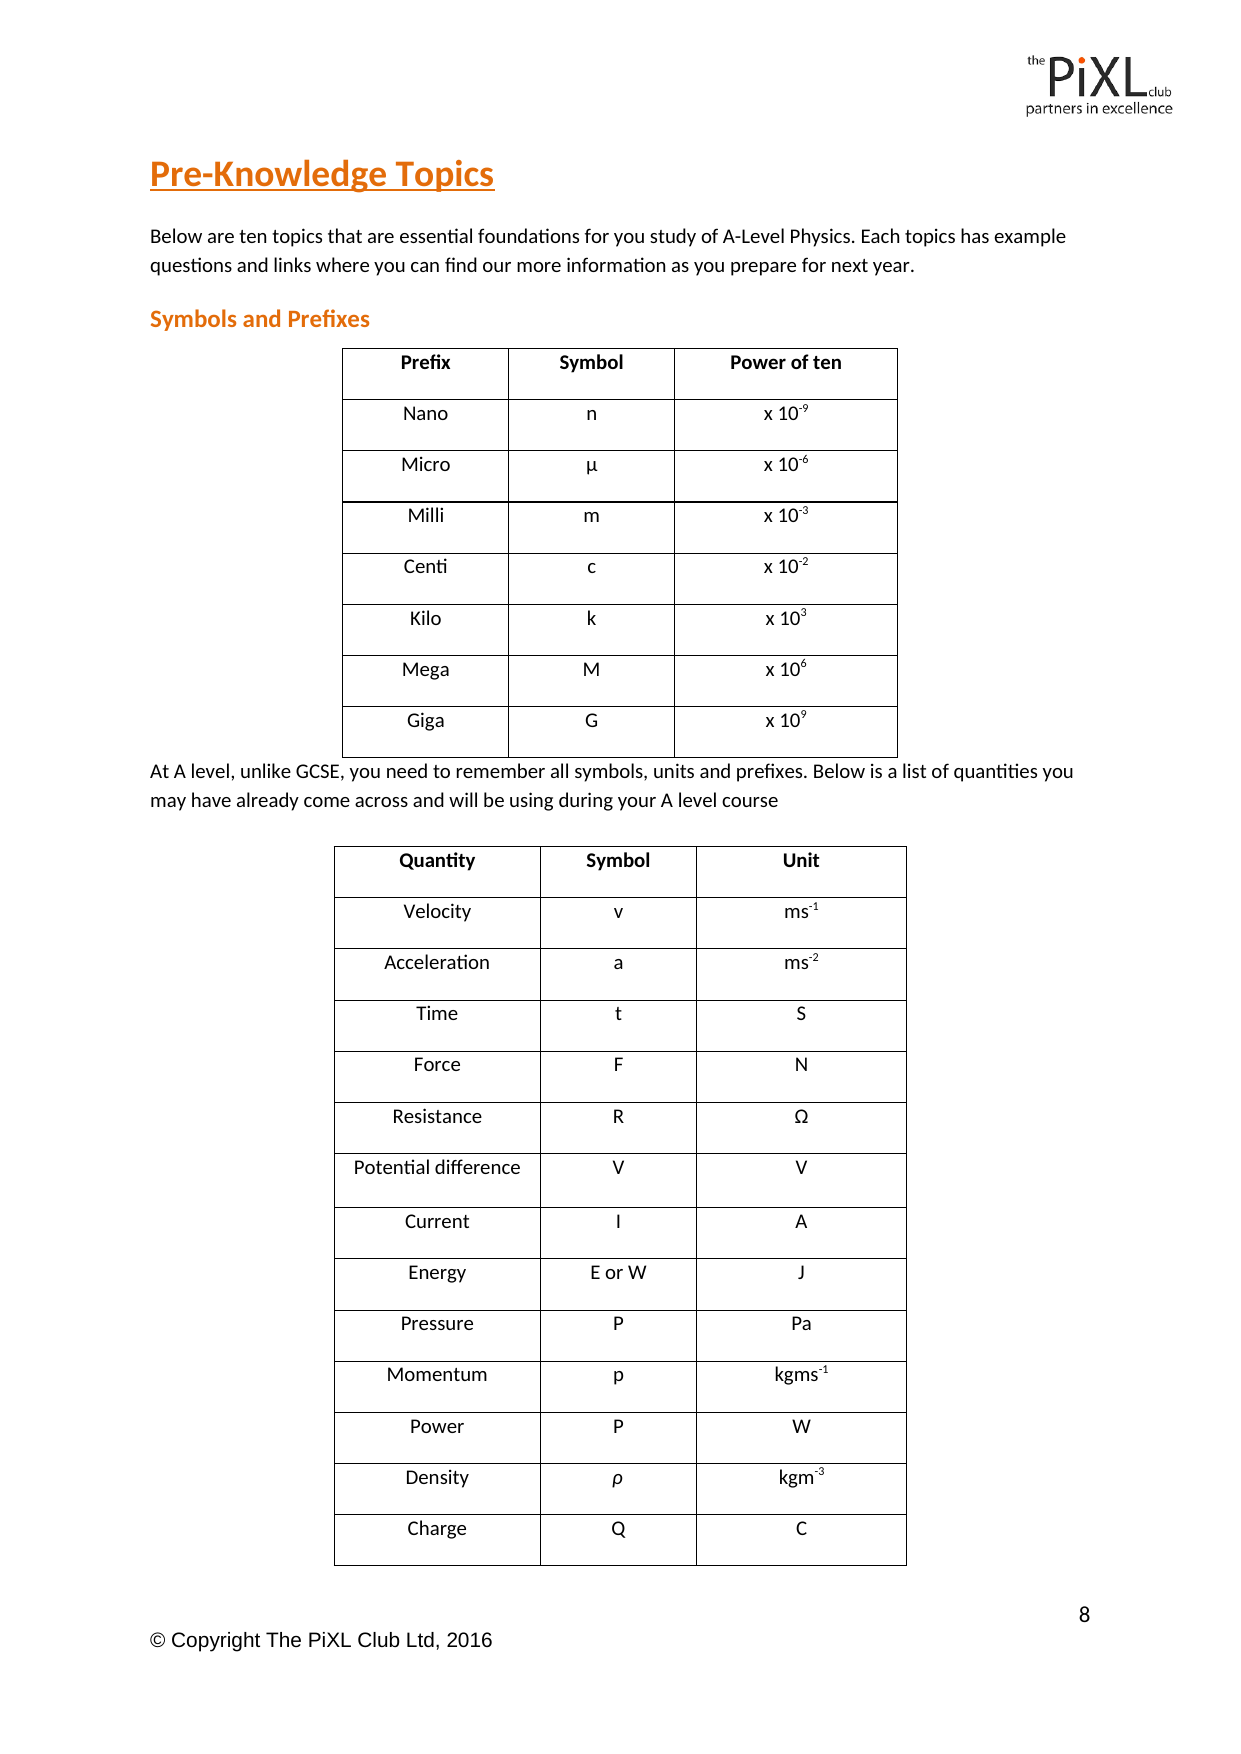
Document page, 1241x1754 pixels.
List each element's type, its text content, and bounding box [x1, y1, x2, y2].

table_cell Density [335, 1464, 540, 1514]
table_cell S [697, 1001, 906, 1051]
table_cell J [697, 1259, 906, 1309]
table_cell x 109 [675, 707, 897, 757]
table_cell Current [335, 1208, 540, 1258]
table_cell Acceleration [335, 949, 540, 999]
table_cell V [541, 1154, 696, 1207]
table_cell P [541, 1413, 696, 1463]
table_cell ms-2 [697, 949, 906, 999]
table_cell Nano [343, 400, 508, 450]
table_cell x 10-3 [675, 503, 897, 553]
table_cell kgms-1 [697, 1362, 906, 1412]
table_cell t [541, 1001, 696, 1051]
table_cell F [541, 1052, 696, 1102]
table_cell Milli [343, 503, 508, 553]
text Pre-Knowledge Topics [150, 150, 1090, 196]
table_cell W [697, 1413, 906, 1463]
table_cell Resistance [335, 1103, 540, 1153]
table_cell kgm-3 [697, 1464, 906, 1514]
table_cell I [541, 1208, 696, 1258]
table_cell Pa [697, 1311, 906, 1361]
text Symbols and Prefixes [150, 303, 1090, 333]
table_cell x 10-9 [675, 400, 897, 450]
table_header Quantity [335, 847, 540, 897]
text At A level, unlike GCSE, you need to remember all symbols, units and prefixes. Below is a list of quantities you may have already come across and will be using during your A level course [150, 758, 1090, 813]
table_cell P [541, 1311, 696, 1361]
table_cell c [509, 554, 674, 604]
table_cell A [697, 1208, 906, 1258]
table_cell R [541, 1103, 696, 1153]
table_cell ms-1 [697, 898, 906, 948]
table_cell N [697, 1052, 906, 1102]
table_cell k [509, 605, 674, 655]
table_cell C [697, 1515, 906, 1565]
table_cell Charge [335, 1515, 540, 1565]
table_cell Time [335, 1001, 540, 1051]
table_cell x 10-6 [675, 451, 897, 501]
table_cell Q [541, 1515, 696, 1565]
table_cell Force [335, 1052, 540, 1102]
table_header Unit [697, 847, 906, 897]
table_cell v [541, 898, 696, 948]
table_header Symbol [509, 349, 674, 399]
table_cell Potential difference [335, 1154, 540, 1207]
table_cell Velocity [335, 898, 540, 948]
table_cell p [541, 1362, 696, 1412]
table_cell M [509, 656, 674, 706]
table_cell Ω [697, 1103, 906, 1153]
table_cell x 103 [675, 605, 897, 655]
table_cell Centi [343, 554, 508, 604]
table_cell ρ [541, 1464, 696, 1514]
table_cell V [697, 1154, 906, 1207]
table_cell μ [509, 451, 674, 501]
table_cell Kilo [343, 605, 508, 655]
table_cell a [541, 949, 696, 999]
table_header Power of ten [675, 349, 897, 399]
table_cell Momentum [335, 1362, 540, 1412]
table_cell Micro [343, 451, 508, 501]
table_cell Energy [335, 1259, 540, 1309]
table_header Symbol [541, 847, 696, 897]
table_header Prefix [343, 349, 508, 399]
table_cell n [509, 400, 674, 450]
table_cell Giga [343, 707, 508, 757]
table_cell Mega [343, 656, 508, 706]
table_cell x 10-2 [675, 554, 897, 604]
table_cell G [509, 707, 674, 757]
table_cell x 106 [675, 656, 897, 706]
table_cell Pressure [335, 1311, 540, 1361]
table_cell m [509, 503, 674, 553]
picture [1006, 39, 1188, 124]
table_cell E or W [541, 1259, 696, 1309]
table_cell Power [335, 1413, 540, 1463]
text Below are ten topics that are essential foundations for you study of A-Level Physics. Each topics has example questions and links where you can find our more information as you prepare for next year. [150, 223, 1090, 278]
